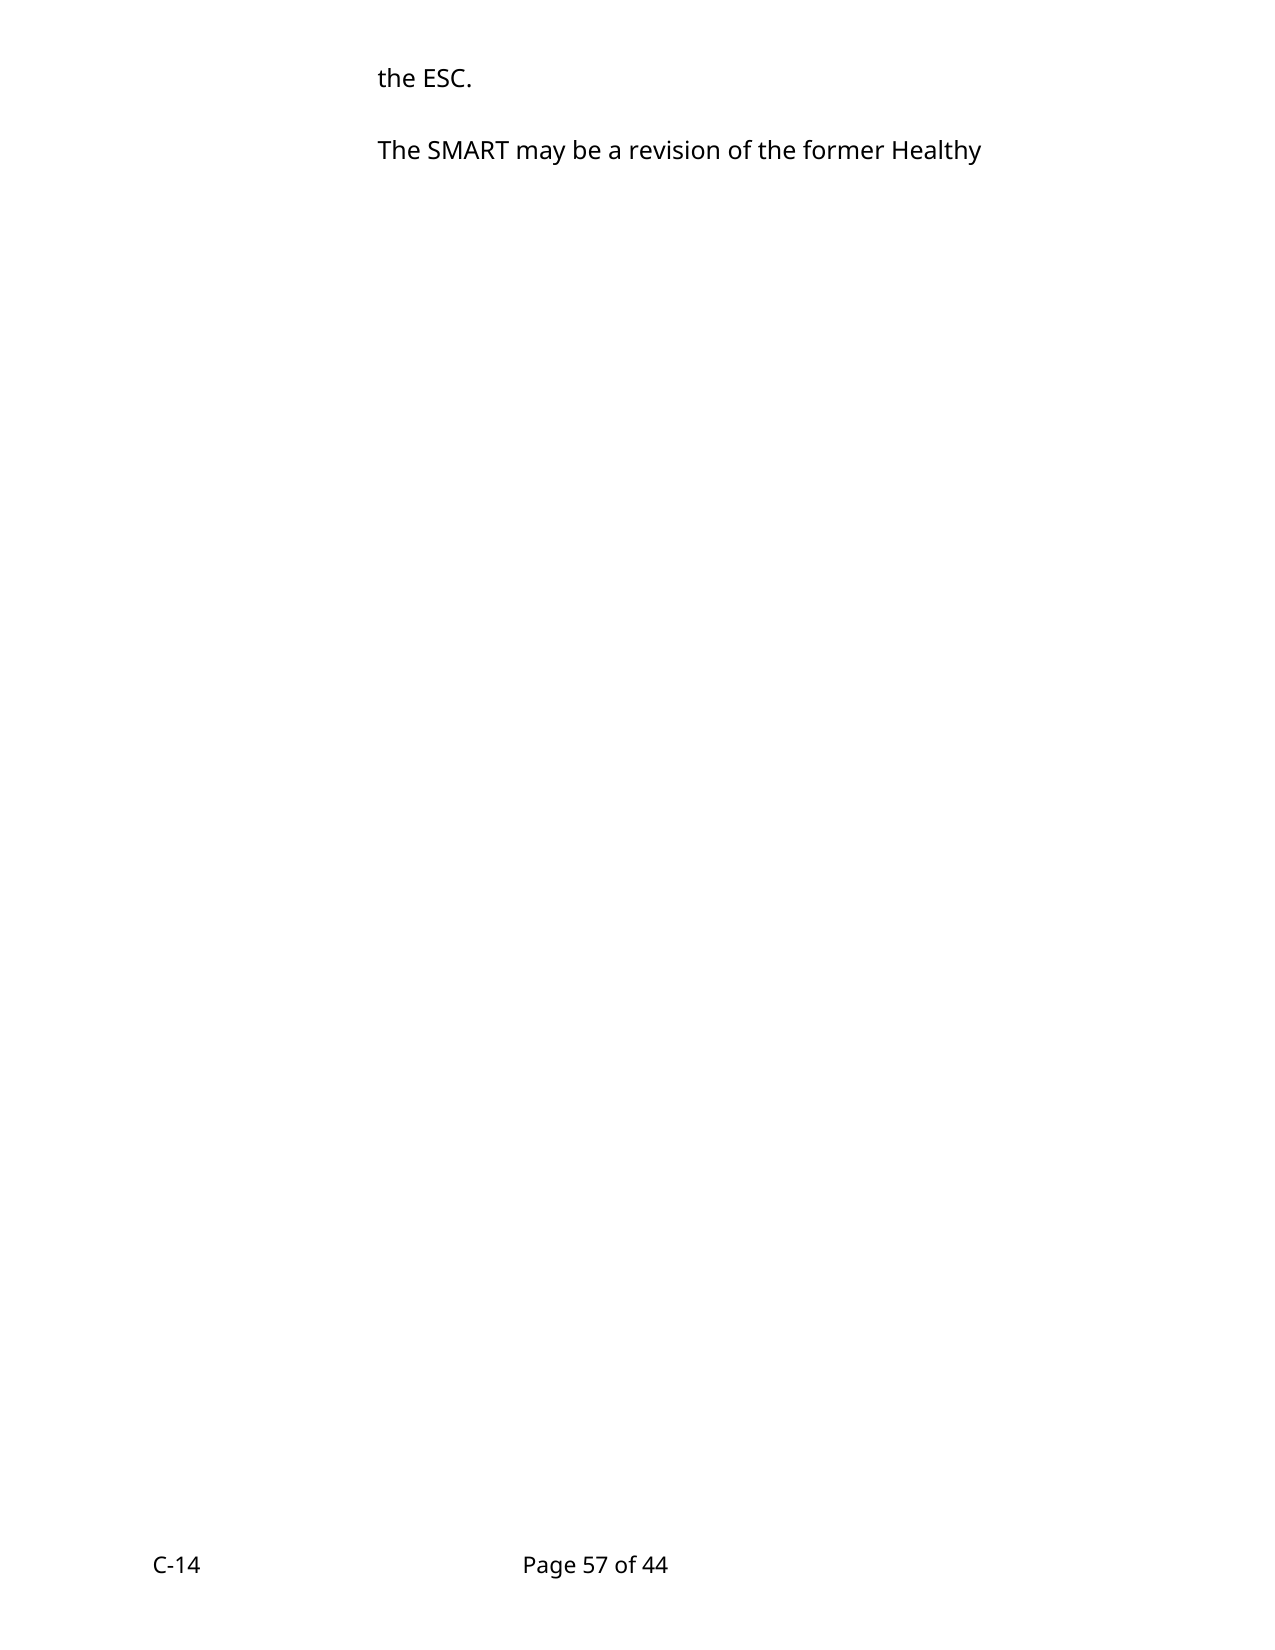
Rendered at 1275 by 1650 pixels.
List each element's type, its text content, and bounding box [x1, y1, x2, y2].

text The SMART may be a revision of the former Healthy [377, 133, 1162, 167]
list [312, 60, 1125, 94]
